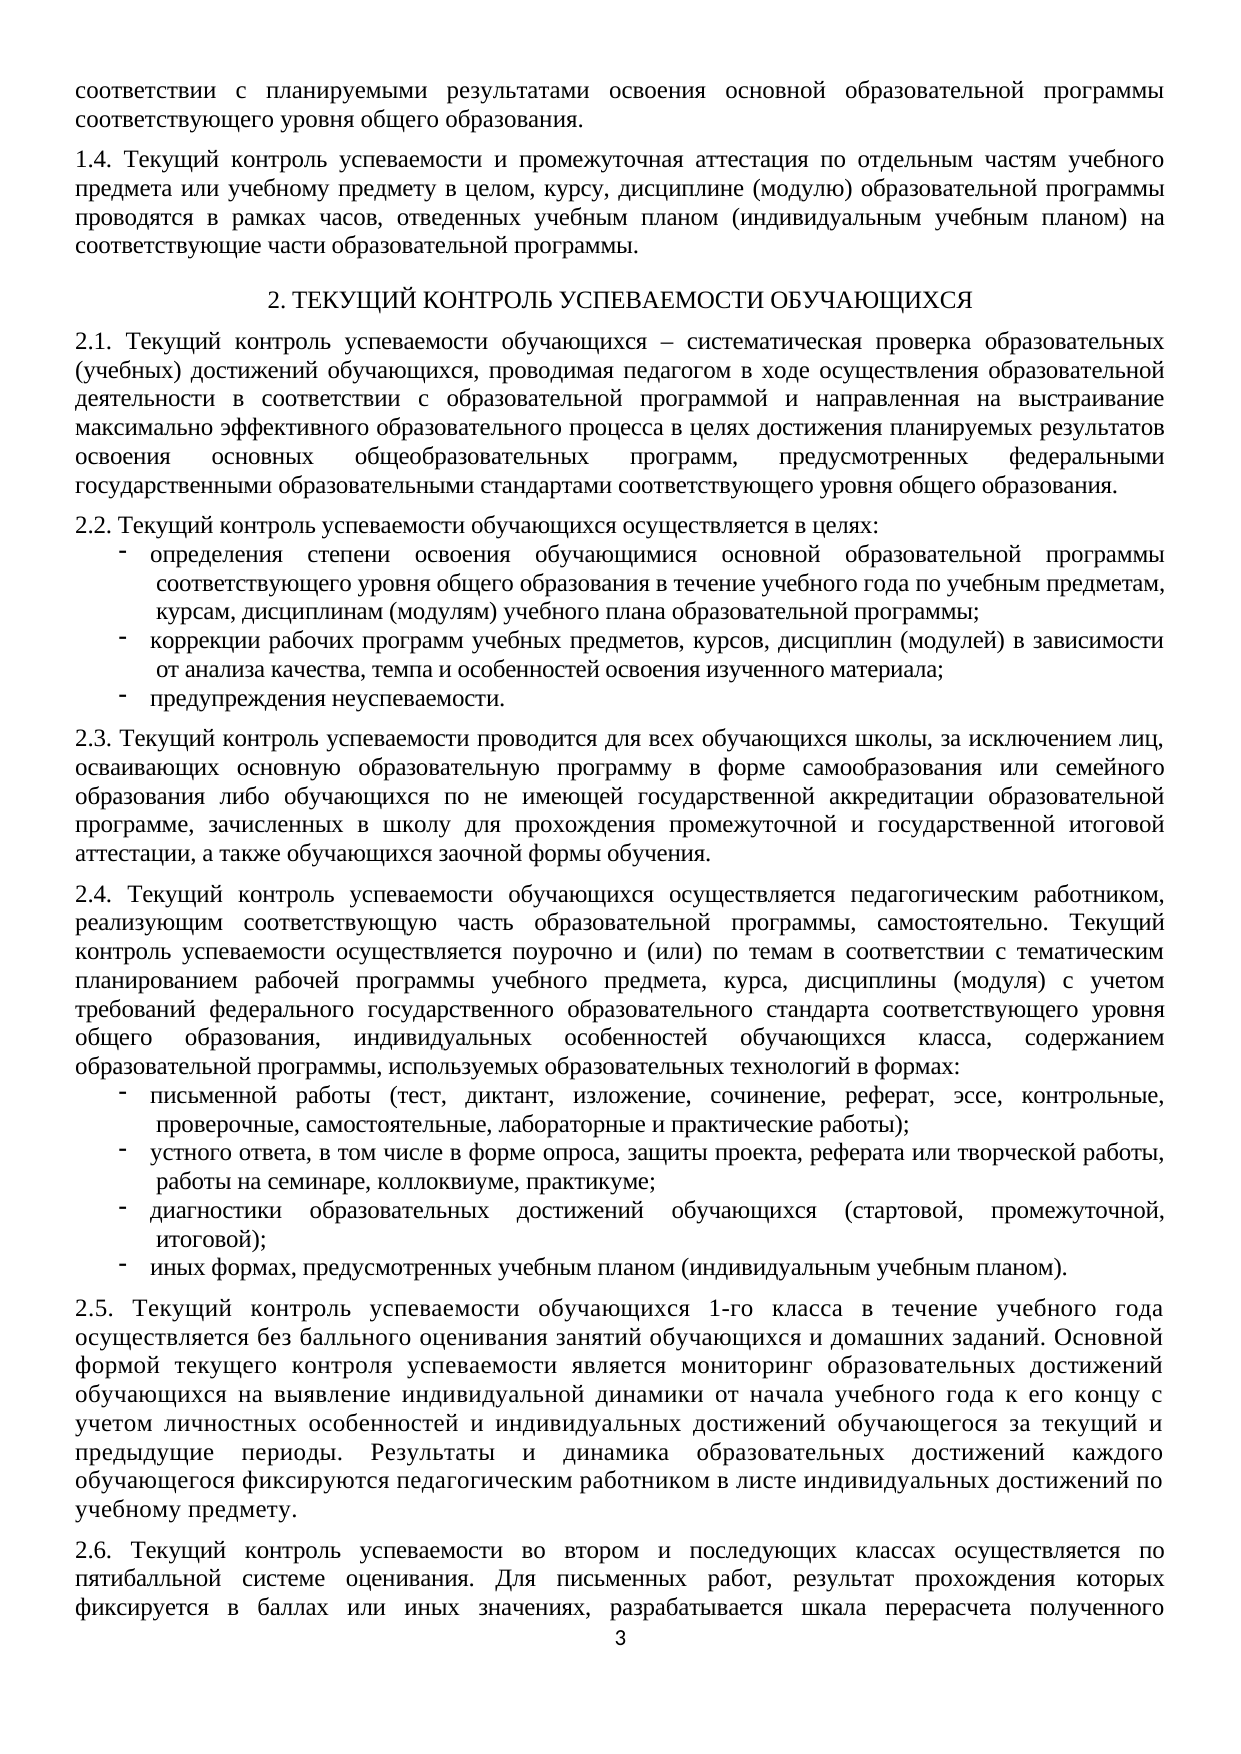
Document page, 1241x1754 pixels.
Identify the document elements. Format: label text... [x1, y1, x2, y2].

list диагностики образовательных достижений обучающихся (стартовой, промежуточной, итоговой); [118, 1195, 1165, 1252]
list определения степени освоения обучающимися основной образовательной программы соответствующего уровня общего образования в течение учебного года по учебным предметам, курсам, дисциплинам (модулям) учебного плана образовательной программы; [118, 539, 1165, 625]
text 1.4. Текущий контроль успеваемости и промежуточная аттестация по отдельным частям учебного предмета или учебному предмету в целом, курсу, дисциплине (модулю) образовательной программы проводятся в рамках часов, отведенных учебным планом (индивидуальным учебным планом) на соответствующие части образовательной программы. [75, 144, 1165, 259]
list иных формах, предусмотренных учебным планом (индивидуальным учебным планом). [118, 1252, 1165, 1281]
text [75, 1535, 1165, 1621]
text 2.5. Текущий контроль успеваемости обучающихся 1-го класса в течение учебного года осуществляется без балльного оценивания занятий обучающихся и домашних заданий. Основной формой текущего контроля успеваемости является мониторинг образовательных достижений обучающихся на выявление индивидуальной динамики от начала учебного года к его концу с учетом личностных особенностей и индивидуальных достижений обучающегося за текущий и предыдущие периоды. Результаты и динамика образовательных достижений каждого обучающегося фиксируются педагогическим работником в листе индивидуальных достижений по учебному предмету. [75, 1293, 1165, 1523]
text 2. ТЕКУЩИЙ КОНТРОЛЬ УСПЕВАЕМОСТИ ОБУЧАЮЩИХСЯ [75, 283, 1165, 314]
list коррекции рабочих программ учебных предметов, курсов, дисциплин (модулей) в зависимости от анализа качества, темпа и особенностей освоения изученного материала; [118, 625, 1165, 683]
list письменной работы (тест, диктант, изложение, сочинение, реферат, эссе, контрольные, проверочные, самостоятельные, лабораторные и практические работы); [118, 1080, 1165, 1137]
text 2.2. Текущий контроль успеваемости обучающихся осуществляется в целях: [75, 510, 1165, 539]
text 2.1. Текущий контроль успеваемости обучающихся – систематическая проверка образовательных (учебных) достижений обучающихся, проводимая педагогом в ходе осуществления образовательной деятельности в соответствии с образовательной программой и направленная на выстраивание максимально эффективного образовательного процесса в целях достижения планируемых результатов освоения основных общеобразовательных программ, предусмотренных федеральными государственными образовательными стандартами соответствующего уровня общего образования. [75, 326, 1165, 498]
list устного ответа, в том числе в форме опроса, защиты проекта, реферата или творческой работы, работы на семинаре, коллоквиуме, практикуме; [118, 1137, 1165, 1195]
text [75, 75, 1165, 132]
text 2.4. Текущий контроль успеваемости обучающихся осуществляется педагогическим работником, реализующим соответствующую часть образовательной программы, самостоятельно. Текущий контроль успеваемости осуществляется поурочно и (или) по темам в соответствии с тематическим планированием рабочей программы учебного предмета, курса, дисциплины (модуля) с учетом требований федерального государственного образовательного стандарта соответствующего уровня общего образования, индивидуальных особенностей обучающихся класса, содержанием образовательной программы, используемых образовательных технологий в формах: [75, 879, 1165, 1080]
text 2.3. Текущий контроль успеваемости проводится для всех обучающихся школы, за исключением лиц, осваивающих основную образовательную программу в форме самообразования или семейного образования либо обучающихся по не имеющей государственной аккредитации образовательной программе, зачисленных в школу для прохождения промежуточной и государственной итоговой аттестации, а также обучающихся заочной формы обучения. [75, 723, 1165, 867]
list предупреждения неуспеваемости. [118, 683, 1165, 711]
